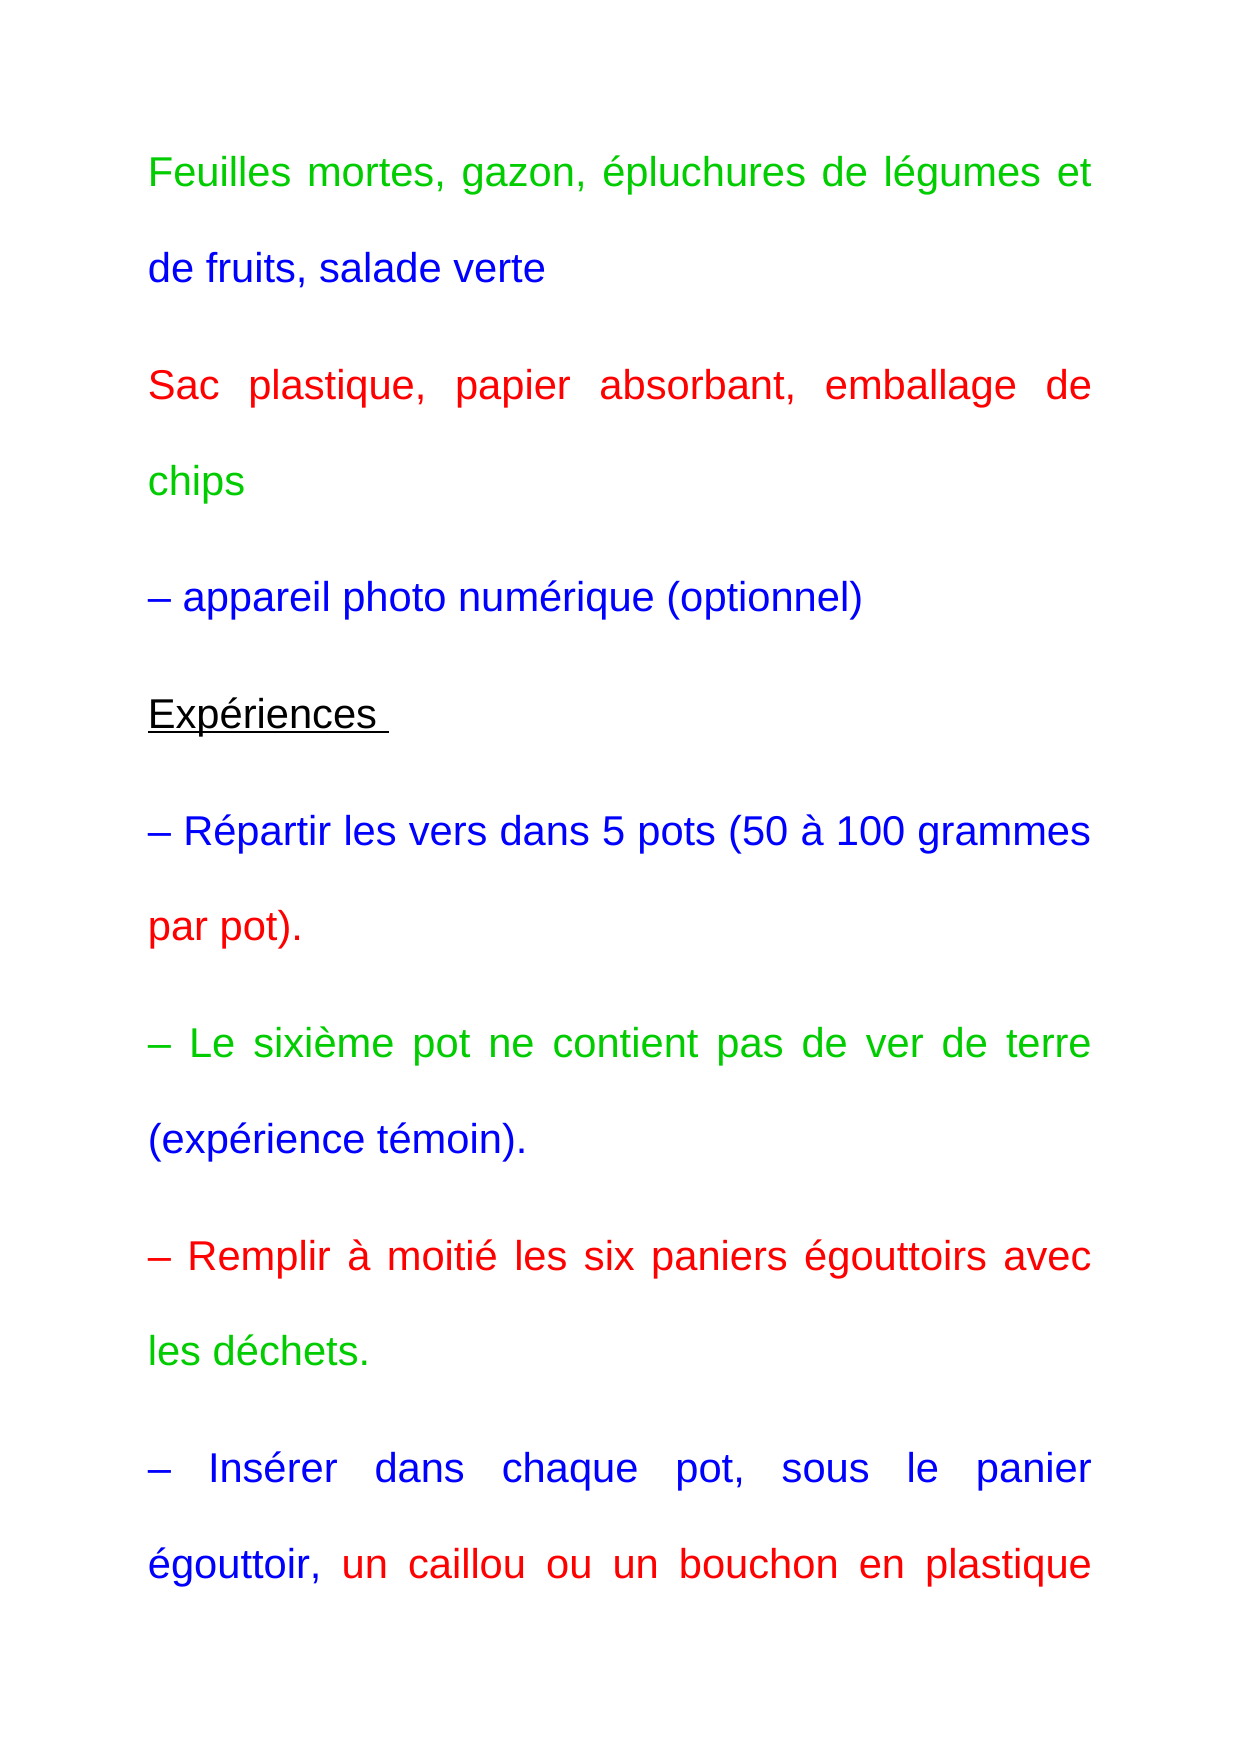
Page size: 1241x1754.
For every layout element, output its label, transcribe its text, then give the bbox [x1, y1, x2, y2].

text Sac plastique, papier absorbant, emballage de chips [148, 360, 1093, 504]
text Feuilles mortes, gazon, épluchures de légumes et de fruits, salade verte [148, 148, 1093, 291]
text Expériences [148, 689, 1093, 737]
text – Remplir à moitié les six paniers égouttoirs avec les déchets. [148, 1231, 1093, 1375]
text – appareil photo numérique (optionnel) [148, 573, 1093, 621]
text – Répartir les vers dans 5 pots (50 à 100 grammes par pot). [148, 806, 1093, 950]
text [148, 1443, 1093, 1587]
text – Le sixième pot ne contient pas de ver de terre (expérience témoin). [148, 1018, 1093, 1162]
